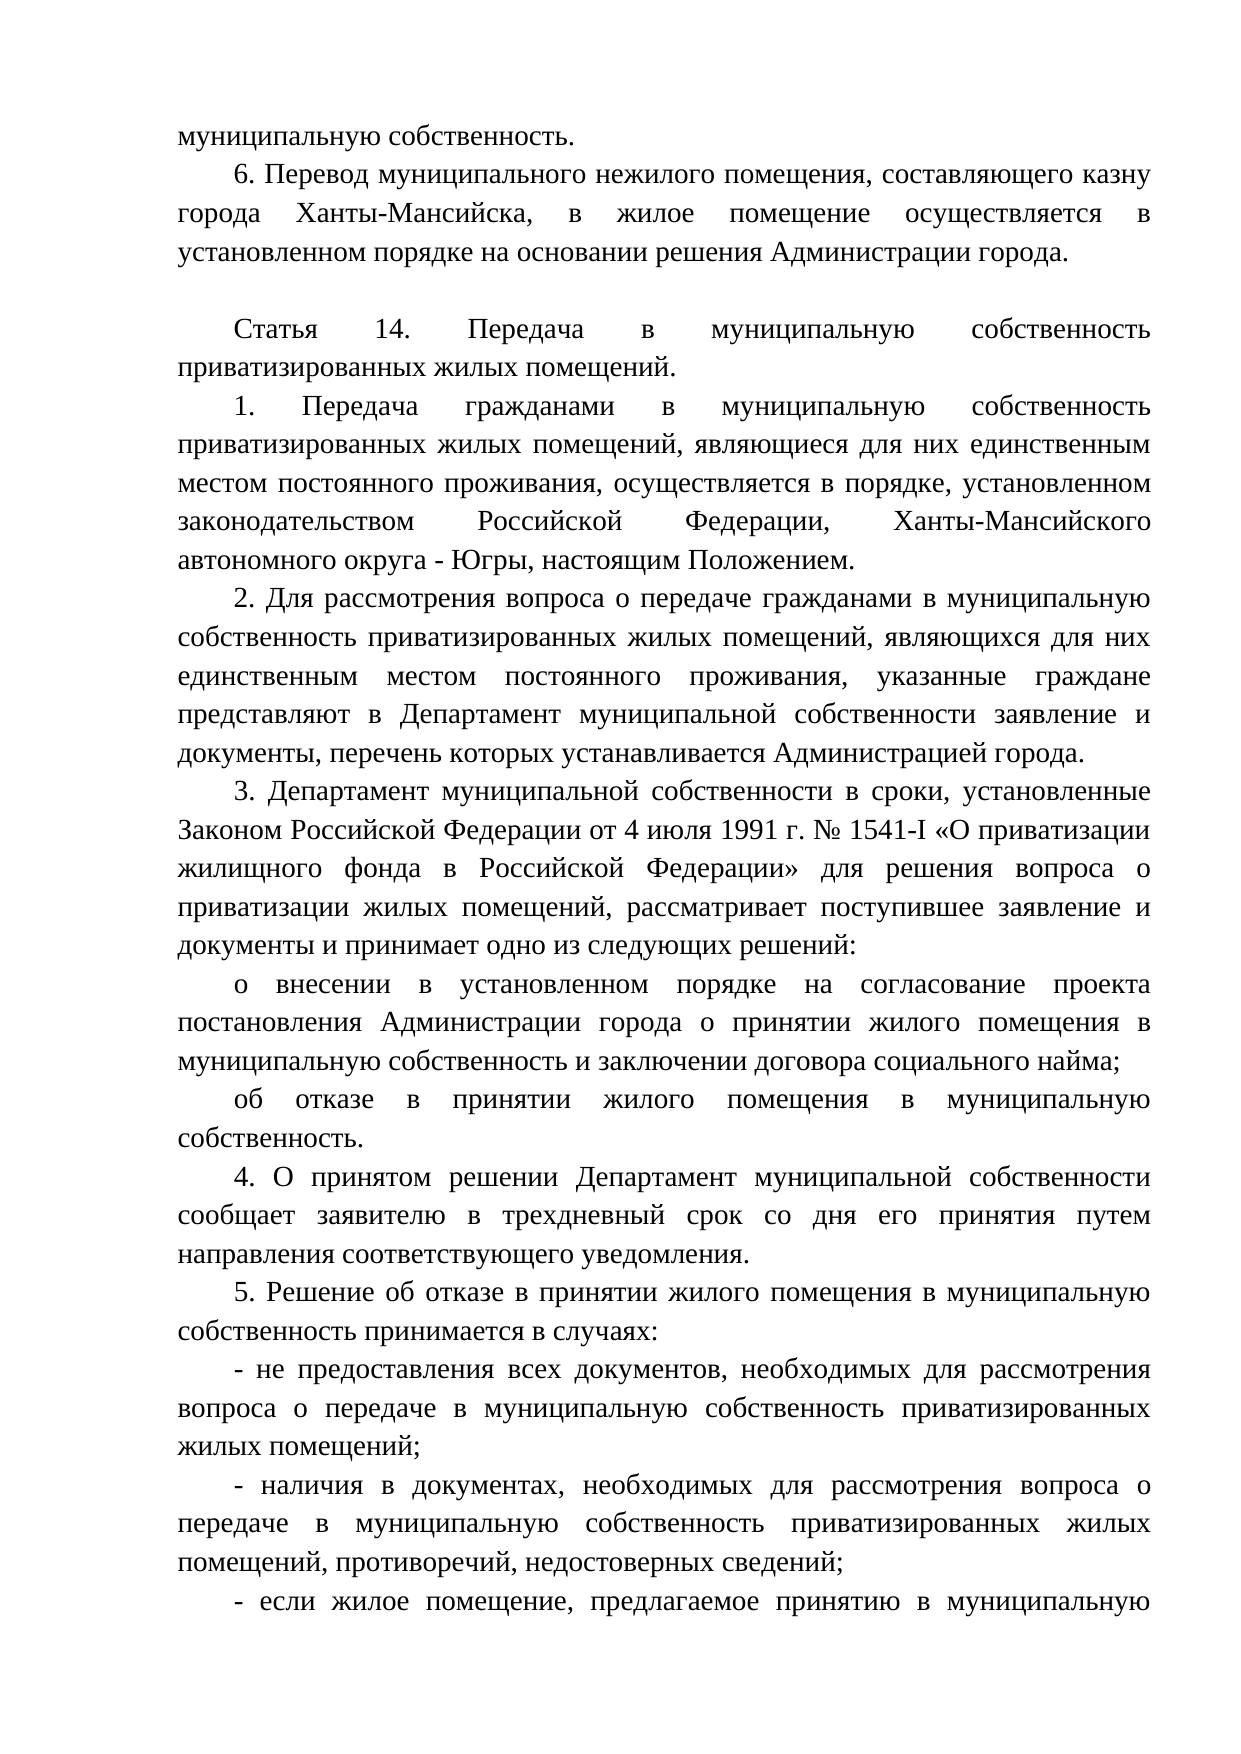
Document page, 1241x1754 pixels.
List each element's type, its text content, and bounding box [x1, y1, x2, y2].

text 4. О принятом решении Департамент муниципальной собственности сообщает заявителю в трехдневный срок со дня его принятия путем направления соответствующего уведомления. [177, 1159, 1152, 1269]
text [177, 118, 1152, 152]
text - наличия в документах, необходимых для рассмотрения вопроса о передаче в муниципальную собственность приватизированных жилых помещений, противоречий, недостоверных сведений; [177, 1467, 1152, 1578]
text Статья 14. Передача в муниципальную собственность приватизированных жилых помещений. [177, 311, 1152, 383]
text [177, 1583, 1152, 1616]
text 1. Передача гражданами в муниципальную собственность приватизированных жилых помещений, являющиеся для них единственным местом постоянного проживания, осуществляется в порядке, установленном законодательством Российской Федерации, Ханты-Мансийского автономного округа - Югры, настоящим Положением. [177, 388, 1152, 576]
text 2. Для рассмотрения вопроса о передаче гражданами в муниципальную собственность приватизированных жилых помещений, являющихся для них единственным местом постоянного проживания, указанные граждане представляют в Департамент муниципальной собственности заявление и документы, перечень которых устанавливается Администрацией города. [177, 581, 1152, 768]
text 6. Перевод муниципального нежилого помещения, составляющего казну города Ханты-Мансийска, в жилое помещение осуществляется в установленном порядке на основании решения Администрации города. [177, 157, 1152, 267]
text 3. Департамент муниципальной собственности в сроки, установленные Законом Российской Федерации от 4 июля 1991 г. № 1541-I «О приватизации жилищного фонда в Российской Федерации» для решения вопроса о приватизации жилых помещений, рассматривает поступившее заявление и документы и принимает одно из следующих решений: [177, 773, 1152, 961]
text - не предоставления всех документов, необходимых для рассмотрения вопроса о передаче в муниципальную собственность приватизированных жилых помещений; [177, 1351, 1152, 1462]
text о внесении в установленном порядке на согласование проекта постановления Администрации города о принятии жилого помещения в муниципальную собственность и заключении договора социального найма; [177, 966, 1152, 1077]
text об отказе в принятии жилого помещения в муниципальную собственность. [177, 1082, 1152, 1154]
text 5. Решение об отказе в принятии жилого помещения в муниципальную собственность принимается в случаях: [177, 1274, 1152, 1346]
